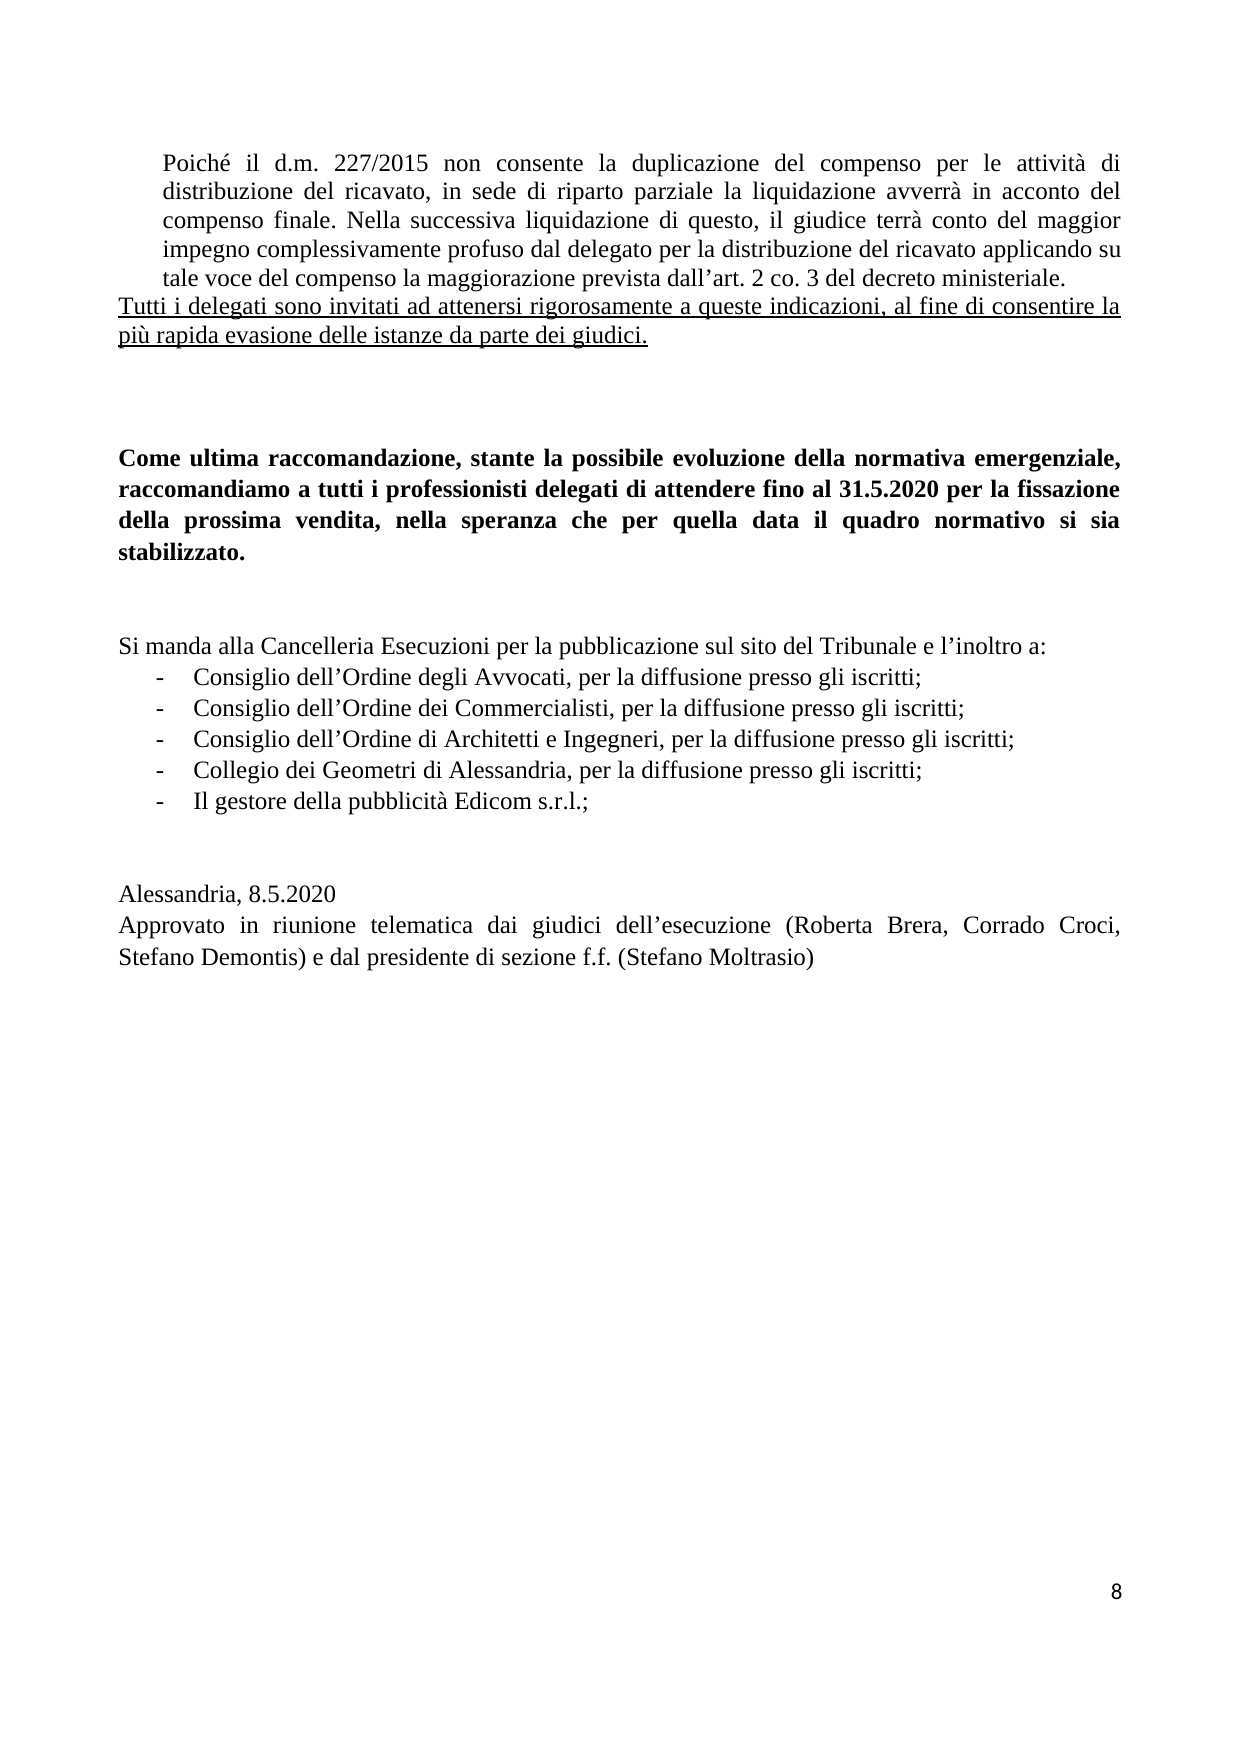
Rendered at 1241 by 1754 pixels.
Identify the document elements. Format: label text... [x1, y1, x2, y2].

text Approvato in riunione telematica dai giudici dell’esecuzione (Roberta Brera, Corrado Croci, Stefano Demontis) e dal presidente di sezione f.f. (Stefano Moltrasio) [118, 911, 1122, 970]
text Tutti i delegati sono invitati ad attenersi rigorosamente a queste indicazioni, al fine di consentire la più rapida evasione delle istanze da parte dei giudici. [118, 291, 1122, 349]
list Poiché il d.m. 227/2015 non consente la duplicazione del compenso per le attività di distribuzione del ricavato, in sede di riparto parziale la liquidazione avverrà in acconto del compenso finale. Nella successiva liquidazione di questo, il giudice terrà conto del maggior impegno complessivamente profuso dal delegato per la distribuzione del ricavato applicando su tale voce del compenso la maggiorazione prevista dall’art. 2 co. 3 del decreto ministeriale. [162, 148, 1122, 291]
text Come ultima raccomandazione, stante la possibile evoluzione della normativa emergenziale, raccomandiamo a tutti i professionisti delegati di attendere fino al 31.5.2020 per la fissazione della prossima vendita, nella speranza che per quella data il quadro normativo si sia stabilizzato. [118, 443, 1122, 565]
list Consiglio dell’Ordine degli Avvocati, per la diffusione presso gli iscritti; [156, 662, 1122, 691]
list Collegio dei Geometri di Alessandria, per la diffusione presso gli iscritti; [156, 755, 1122, 784]
list Il gestore della pubblicità Edicom s.r.l.; [156, 786, 1122, 815]
text Alessandria, 8.5.2020 [118, 879, 1122, 908]
text Si manda alla Cancelleria Esecuzioni per la pubblicazione sul sito del Tribunale e l’inoltro a: [118, 631, 1122, 660]
list Consiglio dell’Ordine dei Commercialisti, per la diffusione presso gli iscritti; [156, 693, 1122, 722]
list Consiglio dell’Ordine di Architetti e Ingegneri, per la diffusione presso gli iscritti; [156, 724, 1122, 753]
